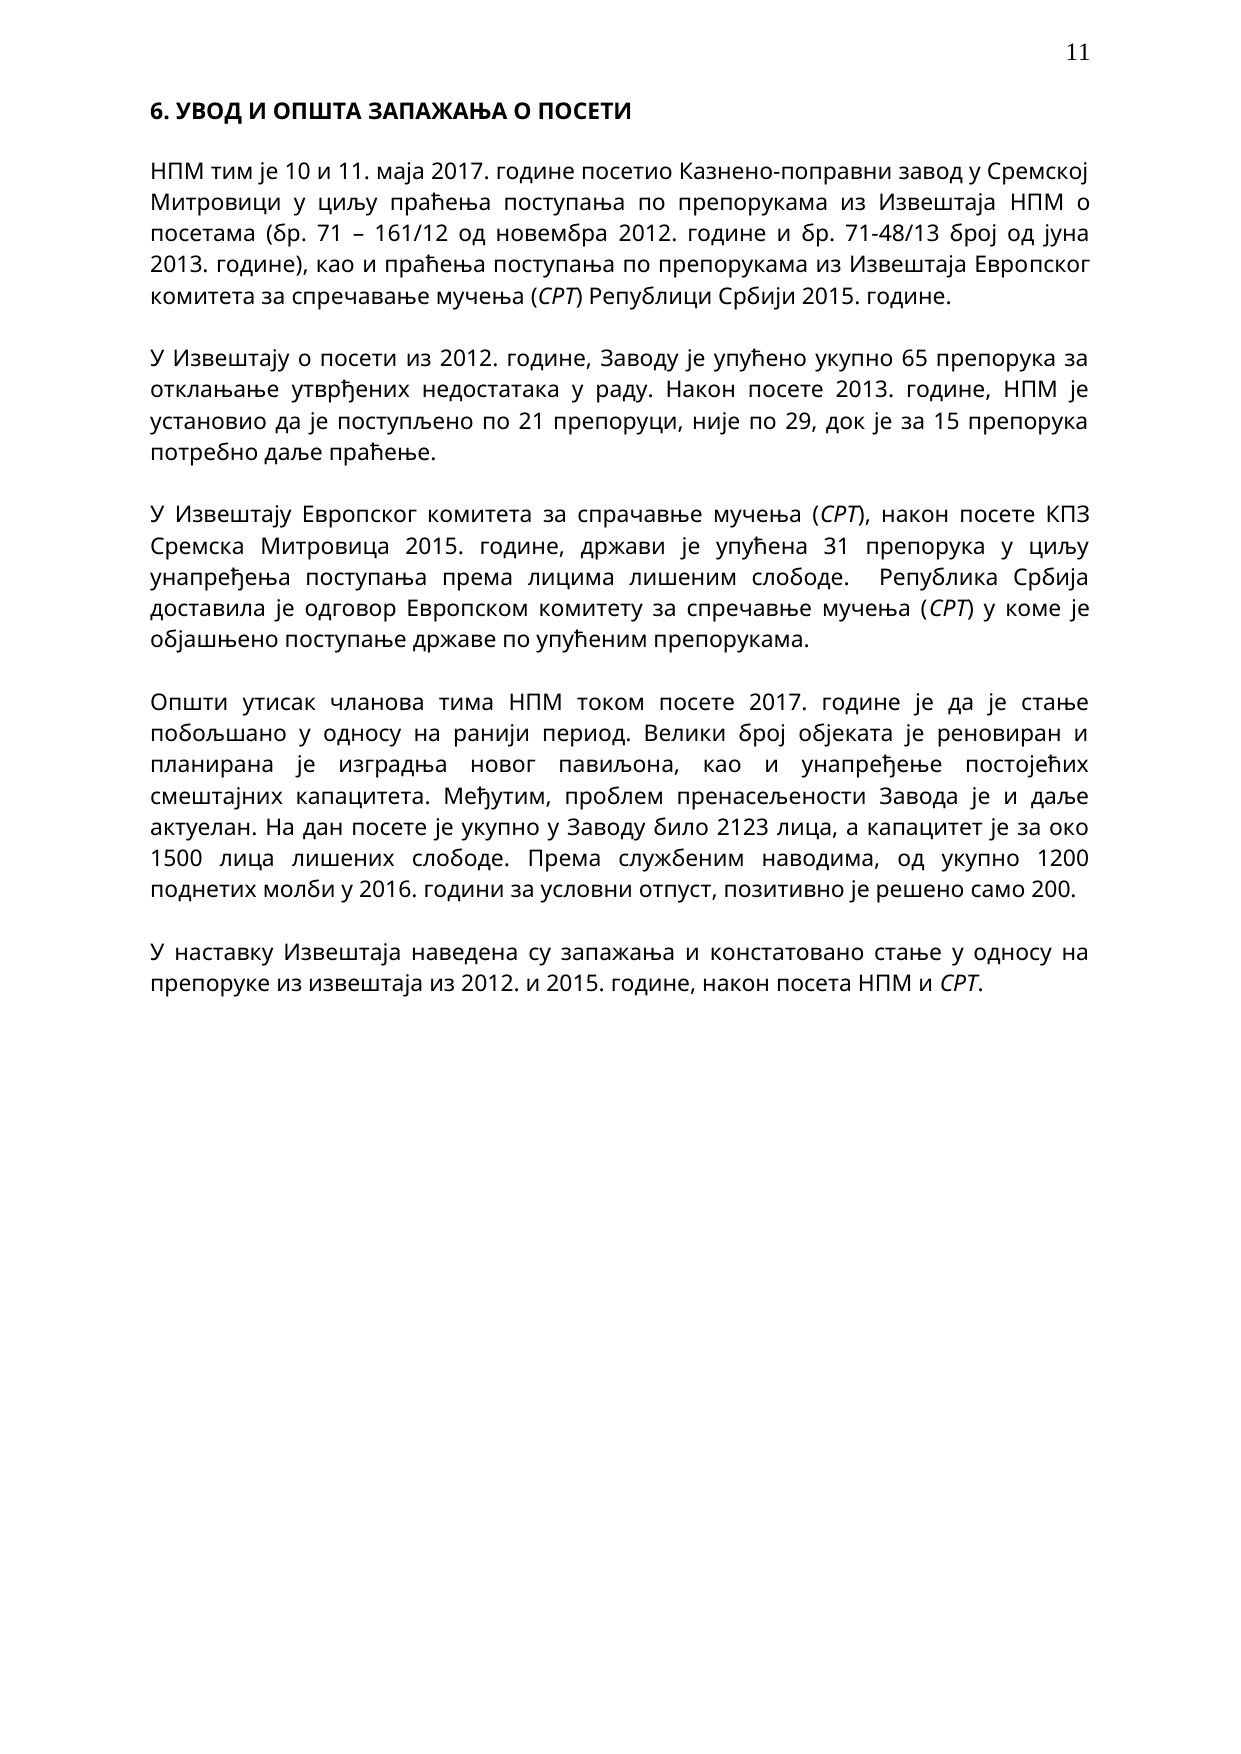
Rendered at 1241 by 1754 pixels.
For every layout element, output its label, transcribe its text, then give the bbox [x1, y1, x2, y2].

text У Извештају о посети из 2012. године, Заводу је упућено укупно 65 препорука за отклањање утврђених недостатака у раду. Након посете 2013. године, НПМ је установио да је поступљено по 21 препоруци, није по 29, док је за 15 препорука потребно даље праћење. [150, 342, 1090, 467]
text Општи утисак чланова тима НПМ током посете 2017. године је да је стање побољшано у односу на ранији период. Велики број објеката је реновиран и планирана је изградња новог павиљона, као и унапређење постојећих смештајних капацитета. Међутим, проблем пренасељености Завода је и даље актуелан. На дан посете је укупно у Заводу било 2123 лица, а капацитет је за око 1500 лица лишених слободе. Према службеним наводима, од укупно 1200 поднетих молби у 2016. години за условни отпуст, позитивно је решено само 200. [150, 686, 1090, 905]
text 6. УВОД И ОПШТА ЗАПАЖАЊА О ПОСЕТИ [150, 95, 1090, 126]
text У Извештају Европског комитета за спрачавње мучења (CPT), након посете КПЗ Сремска Митровица 2015. године, држави је упућена 31 препорука у циљу унапређења поступања према лицима лишеним слободе. Република Србија доставила је одговор Европском комитету за спречавње мучења (CPT) у коме је објашњено поступање државе по упућеним препорукама. [150, 498, 1090, 655]
text У наставку Извештаја наведена су запажања и констатовано стање у односу на препоруке из извештаја из 2012. и 2015. године, након посета НПМ и CPT. [150, 936, 1090, 998]
text НПМ тим је 10 и 11. маја 2017. године посетио Казнено-поправни завод у Сремској Митровици у циљу праћења поступања по препорукама из Извештаја НПМ о посетама (бр. 71 – 161/12 од новембра 2012. године и бр. 71-48/13 број од јуна 2013. године), као и праћења поступања по препорукама из Извештаја Европског комитета за спречавање мучења (CPT) Републици Србији 2015. године. [150, 155, 1090, 311]
